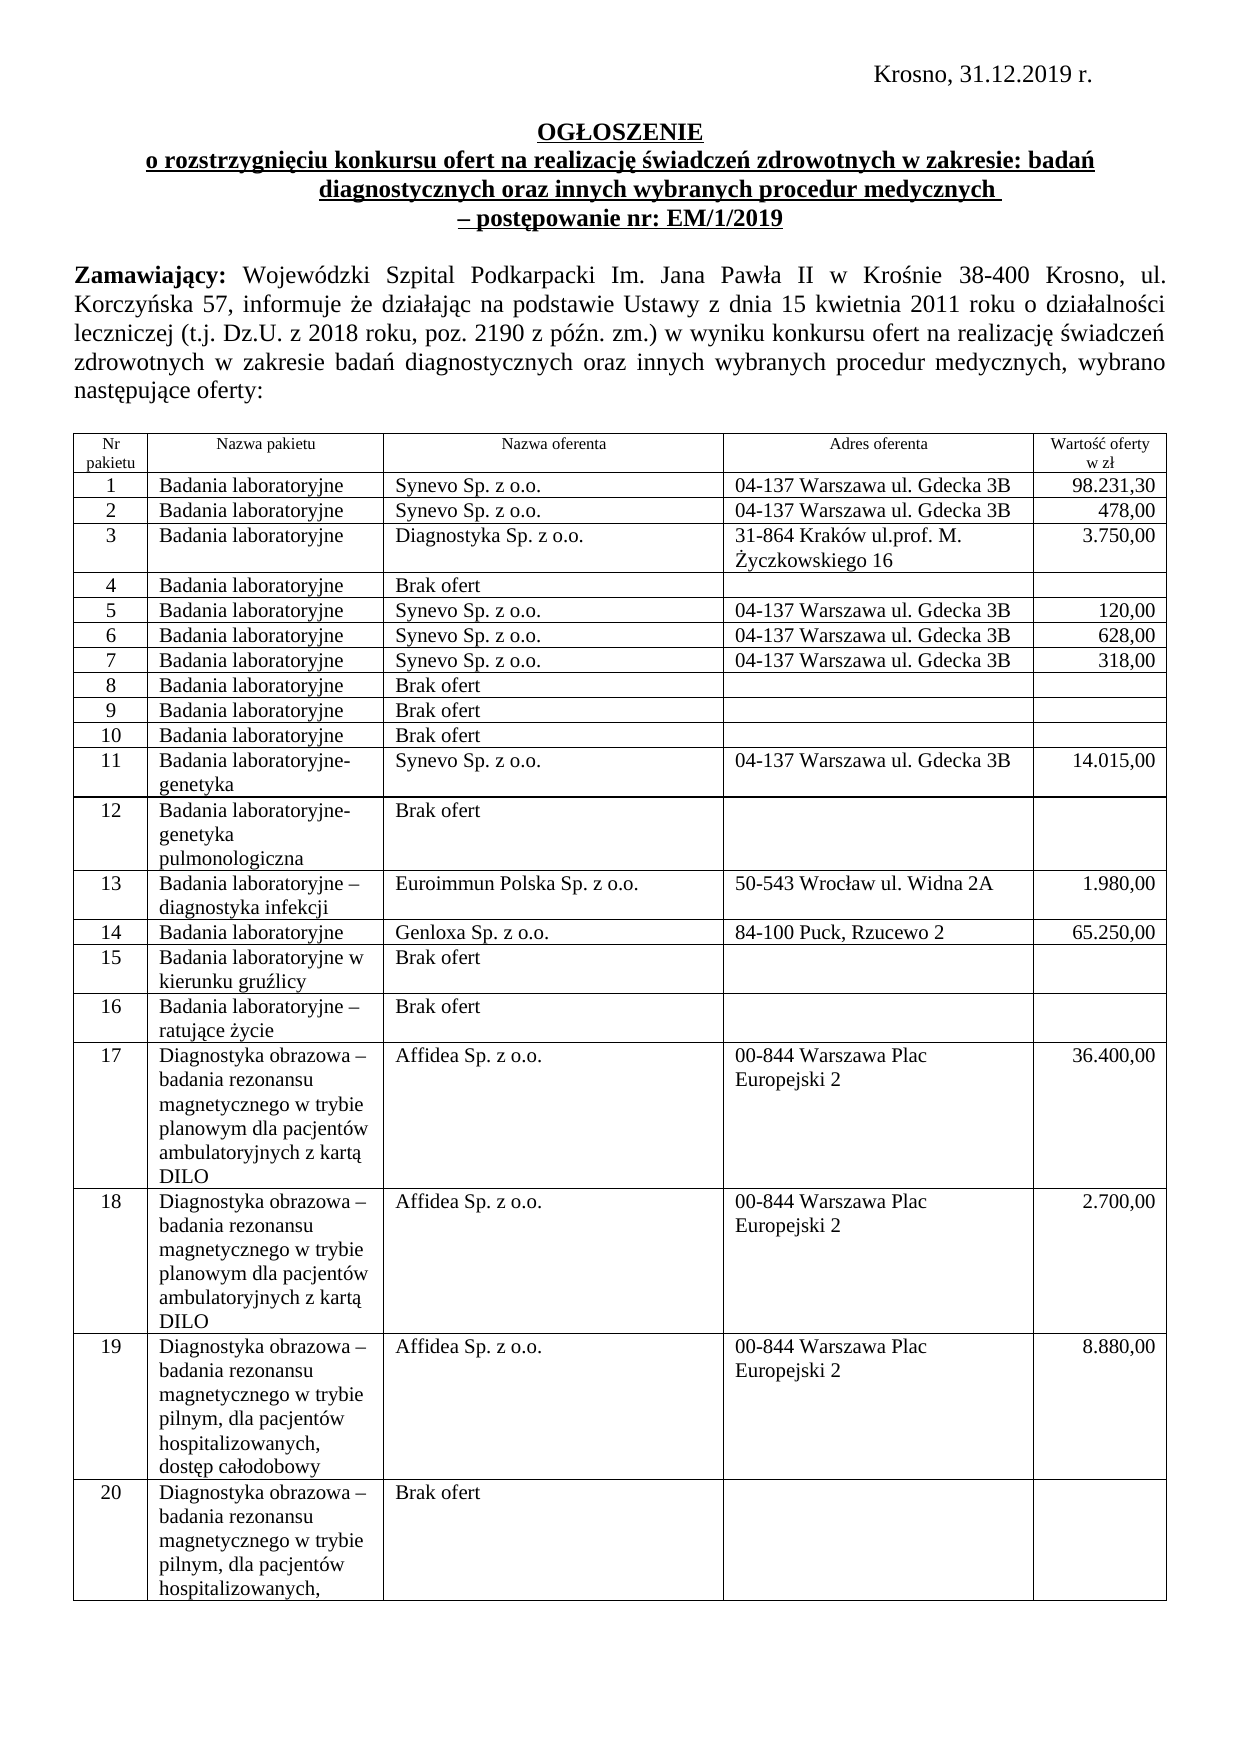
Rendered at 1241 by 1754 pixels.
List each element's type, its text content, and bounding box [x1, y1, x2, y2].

table_cell 13 [74, 871, 147, 919]
table_cell Badania laboratoryjne w kierunku gruźlicy [148, 945, 383, 993]
table_cell Brak ofert [384, 945, 723, 993]
table_cell [1034, 698, 1166, 722]
table_cell [724, 723, 1033, 747]
table_cell 04-137 Warszawa ul. Gdecka 3B [724, 623, 1033, 647]
table_cell 04-137 Warszawa ul. Gdecka 3B [724, 748, 1033, 796]
table_cell 3.750,00 [1034, 524, 1166, 572]
table_cell 50-543 Wrocław ul. Widna 2A [724, 871, 1033, 919]
table_cell 14 [74, 920, 147, 944]
text OGŁOSZENIE [74, 117, 1167, 145]
table_cell [1034, 1480, 1166, 1600]
table_cell 16 [74, 994, 147, 1042]
table_cell Brak ofert [384, 573, 723, 597]
table_cell 17 [74, 1043, 147, 1188]
table_cell 04-137 Warszawa ul. Gdecka 3B [724, 648, 1033, 672]
table_cell 2 [74, 498, 147, 522]
table_cell 65.250,00 [1034, 920, 1166, 944]
table_cell 6 [74, 623, 147, 647]
table_cell [724, 945, 1033, 993]
table_cell Badania laboratoryjne [148, 498, 383, 522]
table_cell Affidea Sp. z o.o. [384, 1334, 723, 1478]
table_cell Synevo Sp. z o.o. [384, 623, 723, 647]
table_header Nr pakietu [74, 434, 147, 472]
table_cell 84-100 Puck, Rzucewo 2 [724, 920, 1033, 944]
table_cell Badania laboratoryjne [148, 524, 383, 572]
table_cell [1034, 573, 1166, 597]
table_cell 20 [74, 1480, 147, 1600]
table_cell 4 [74, 573, 147, 597]
table_header Adres oferenta [724, 434, 1033, 472]
table_cell Badania laboratoryjne –diagnostyka infekcji [148, 871, 383, 919]
table_cell 12 [74, 798, 147, 870]
table_cell Affidea Sp. z o.o. [384, 1189, 723, 1333]
table_cell Synevo Sp. z o.o. [384, 748, 723, 796]
table_cell 00-844 Warszawa Plac Europejski 2 [724, 1043, 1033, 1188]
table_cell Brak ofert [384, 673, 723, 697]
table_cell 00-844 Warszawa Plac Europejski 2 [724, 1189, 1033, 1333]
table_cell [724, 573, 1033, 597]
table_cell [1034, 945, 1166, 993]
table_cell 3 [74, 524, 147, 572]
table_cell Badania laboratoryjne [148, 723, 383, 747]
table_cell Badania laboratoryjne [148, 673, 383, 697]
table_cell Synevo Sp. z o.o. [384, 498, 723, 522]
table_cell Badania laboratoryjne [148, 648, 383, 672]
table_cell Badania laboratoryjne-genetyka pulmonologiczna [148, 798, 383, 870]
table_cell Badania laboratoryjne [148, 698, 383, 722]
table_cell [1034, 798, 1166, 870]
table_cell Affidea Sp. z o.o. [384, 1043, 723, 1188]
table_cell Brak ofert [384, 1480, 723, 1600]
table_cell 98.231,30 [1034, 473, 1166, 497]
table_cell 10 [74, 723, 147, 747]
table_cell Badania laboratoryjne – ratujące życie [148, 994, 383, 1042]
table_cell 18 [74, 1189, 147, 1333]
table_cell 00-844 Warszawa Plac Europejski 2 [724, 1334, 1033, 1478]
table_cell 9 [74, 698, 147, 722]
table_cell 628,00 [1034, 623, 1166, 647]
table_cell 04-137 Warszawa ul. Gdecka 3B [724, 498, 1033, 522]
table_cell Genloxa Sp. z o.o. [384, 920, 723, 944]
table_cell [1034, 673, 1166, 697]
table_cell 14.015,00 [1034, 748, 1166, 796]
table_cell 318,00 [1034, 648, 1166, 672]
table_header Nazwa oferenta [384, 434, 723, 472]
text o rozstrzygnięciu konkursu ofert na realizację świadczeń zdrowotnych w zakresie: badań diagnostycznych oraz innych wybranych procedur medycznych [74, 145, 1167, 203]
table_cell 8.880,00 [1034, 1334, 1166, 1478]
text – postępowanie nr: EM/1/2019 [74, 203, 1167, 232]
table_cell 478,00 [1034, 498, 1166, 522]
table_cell [724, 1480, 1033, 1600]
table_cell 11 [74, 748, 147, 796]
table_cell [1034, 994, 1166, 1042]
table_cell 04-137 Warszawa ul. Gdecka 3B [724, 598, 1033, 622]
table_cell [724, 994, 1033, 1042]
table_cell Badania laboratoryjne [148, 573, 383, 597]
table_cell Brak ofert [384, 723, 723, 747]
table_cell 5 [74, 598, 147, 622]
table_cell Brak ofert [384, 994, 723, 1042]
table_cell 2.700,00 [1034, 1189, 1166, 1333]
table_cell Synevo Sp. z o.o. [384, 648, 723, 672]
table_cell Badania laboratoryjne [148, 598, 383, 622]
table_cell Badania laboratoryjne [148, 920, 383, 944]
table_cell [724, 673, 1033, 697]
table_cell 36.400,00 [1034, 1043, 1166, 1188]
table_cell Diagnostyka obrazowa – badania rezonansu magnetycznego w trybie planowym dla pacjentów ambulatoryjnych z kartą DILO [148, 1043, 383, 1188]
table_header Nazwa pakietu [148, 434, 383, 472]
table_cell Diagnostyka Sp. z o.o. [384, 524, 723, 572]
table_cell Badania laboratoryjne-genetyka [148, 748, 383, 796]
table_cell [1034, 723, 1166, 747]
table_cell 8 [74, 673, 147, 697]
table_cell 1.980,00 [1034, 871, 1166, 919]
table_cell 15 [74, 945, 147, 993]
table_cell [724, 698, 1033, 722]
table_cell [148, 1480, 383, 1600]
table_cell Brak ofert [384, 798, 723, 870]
table_cell Badania laboratoryjne [148, 473, 383, 497]
table_cell 7 [74, 648, 147, 672]
table_cell [724, 798, 1033, 870]
table_header Wartość oferty w zł [1034, 434, 1166, 472]
table_cell Euroimmun Polska Sp. z o.o. [384, 871, 723, 919]
table_cell Synevo Sp. z o.o. [384, 473, 723, 497]
table_cell 120,00 [1034, 598, 1166, 622]
table_cell Badania laboratoryjne [148, 623, 383, 647]
table_cell Diagnostyka obrazowa – badania rezonansu magnetycznego w trybie planowym dla pacjentów ambulatoryjnych z kartą DILO [148, 1189, 383, 1333]
table_cell Synevo Sp. z o.o. [384, 598, 723, 622]
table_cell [148, 1334, 383, 1478]
table_cell 04-137 Warszawa ul. Gdecka 3B [724, 473, 1033, 497]
text Krosno, 31.12.2019 r. [148, 59, 1093, 88]
table_cell 19 [74, 1334, 147, 1478]
table_cell 31-864 Kraków ul.prof. M. Życzkowskiego 16 [724, 524, 1033, 572]
table_cell 1 [74, 473, 147, 497]
table_cell Brak ofert [384, 698, 723, 722]
text Zamawiający: Wojewódzki Szpital Podkarpacki Im. Jana Pawła II w Krośnie 38-400 Krosno, ul. Korczyńska 57, informuje że działając na podstawie Ustawy z dnia 15 kwietnia 2011 roku o działalności leczniczej (t.j. Dz.U. z 2018 roku, poz. 2190 z późn. zm.) w wyniku konkursu ofert na realizację świadczeń zdrowotnych w zakresie badań diagnostycznych oraz innych wybranych procedur medycznych, wybrano następujące oferty: [74, 260, 1167, 404]
